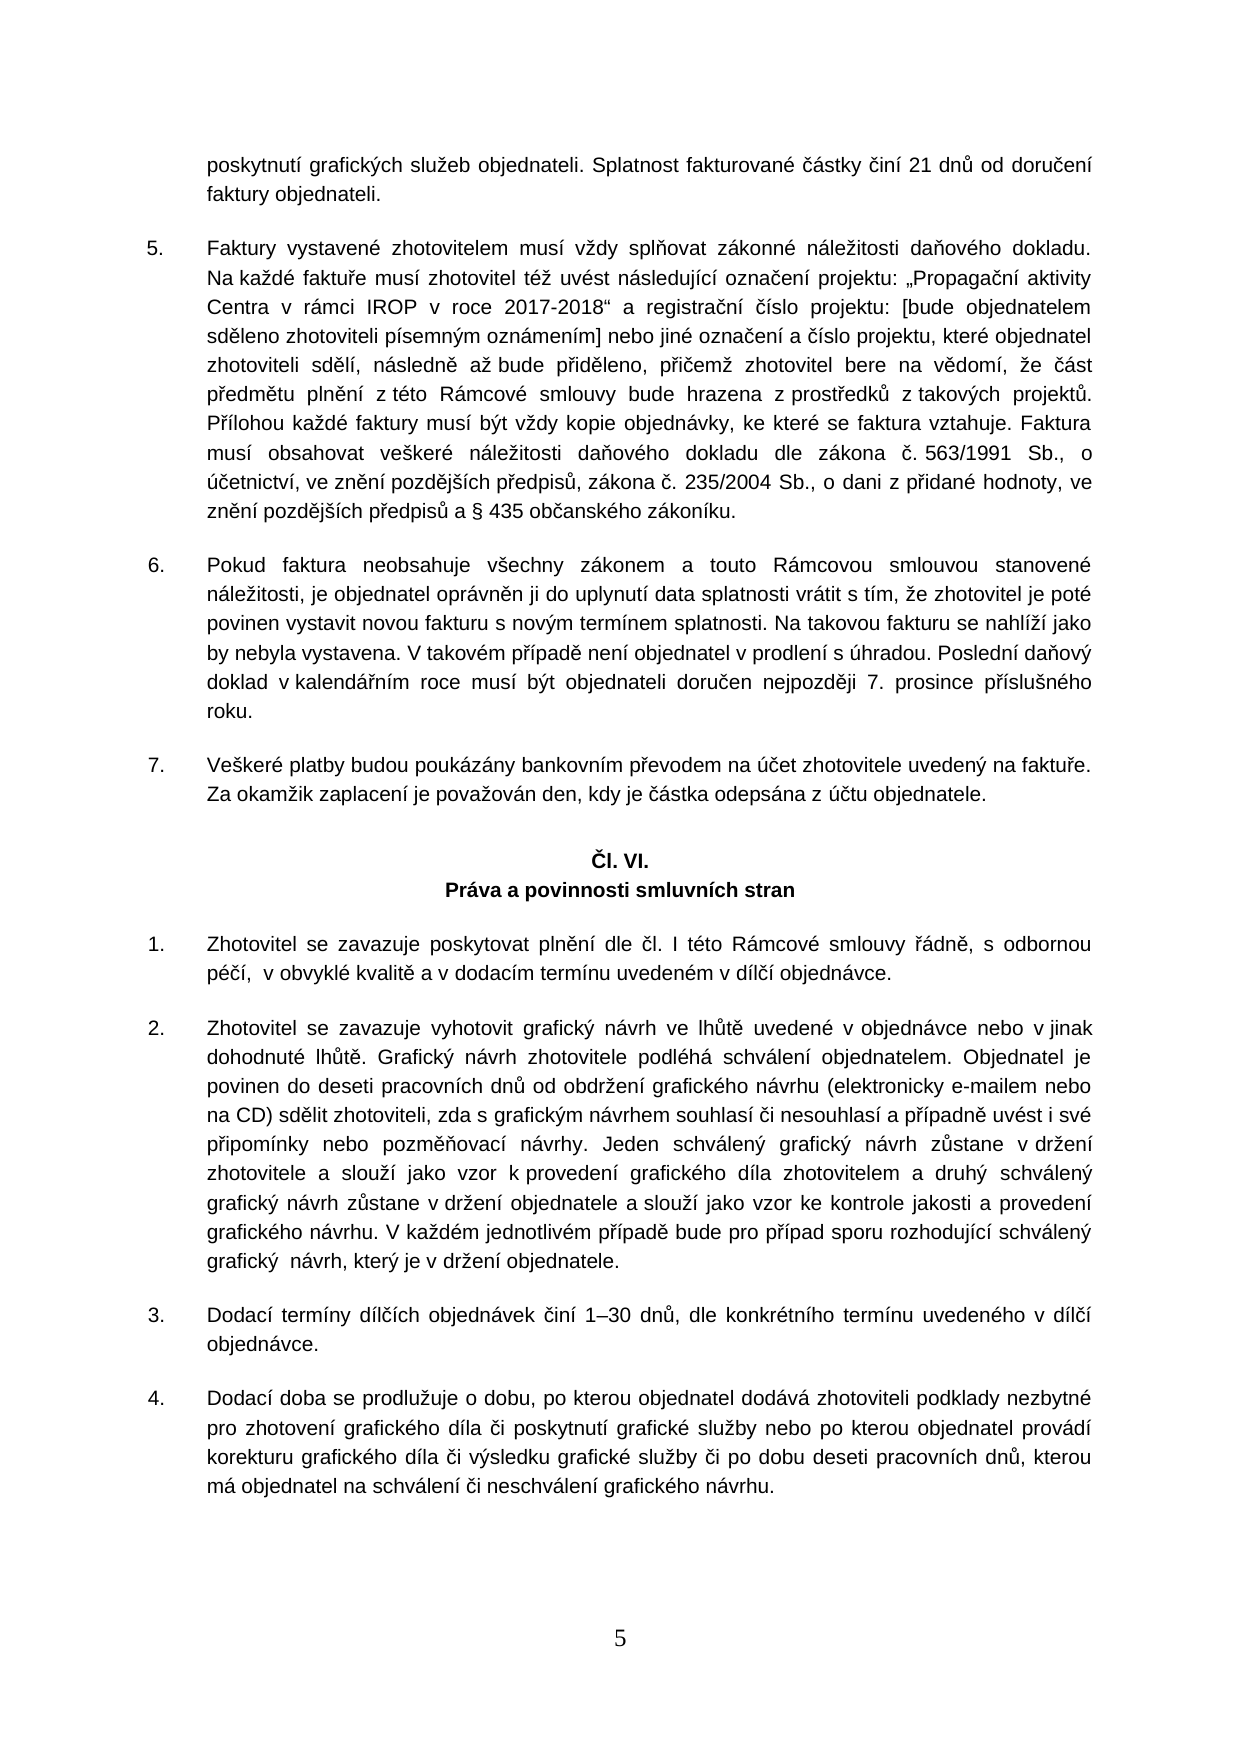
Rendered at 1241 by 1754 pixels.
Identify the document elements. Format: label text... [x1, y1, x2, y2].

text 1. Zhotovitel se zavazuje poskytovat plnění dle čl. I této Rámcové smlouvy řádně, s odbornou péčí, v obvyklé kvalitě a v dodacím termínu uvedeném v dílčí objednávce. [148, 927, 1093, 985]
list Dodací doba se prodlužuje o dobu, po kterou objednatel dodává zhotoviteli podklady nezbytné pro zhotovení grafického díla či poskytnutí grafické služby nebo po kterou objednatel provádí korekturu grafického díla či výsledku grafické služby či po dobu deseti pracovních dnů, kterou má objednatel na schválení či neschválení grafického návrhu. [148, 1381, 1093, 1498]
list Veškeré platby budou poukázány bankovním převodem na účet zhotovitele uvedený na faktuře. Za okamžik zaplacení je považován den, kdy je částka odepsána z účtu objednatele. [148, 748, 1093, 806]
list Zhotovitel se zavazuje vyhotovit grafický návrh ve lhůtě uvedené v objednávce nebo v jinak dohodnuté lhůtě. Grafický návrh zhotovitele podléhá schválení objednatelem. Objednatel je povinen do deseti pracovních dnů od obdržení grafického návrhu (elektronicky e-mailem nebo na CD) sdělit zhotoviteli, zda s grafickým návrhem souhlasí či nesouhlasí a případně uvést i své připomínky nebo pozměňovací návrhy. Jeden schválený grafický návrh zůstane v držení zhotovitele a slouží jako vzor k provedení grafického díla zhotovitelem a druhý schválený grafický návrh zůstane v držení objednatele a slouží jako vzor ke kontrole jakosti a provedení grafického návrhu. V každém jednotlivém případě bude pro případ sporu rozhodující schválený grafický návrh, který je v držení objednatele. [148, 1010, 1093, 1273]
list Pokud faktura neobsahuje všechny zákonem a touto Rámcovou smlouvou stanovené náležitosti, je objednatel oprávněn ji do uplynutí data splatnosti vrátit s tím, že zhotovitel je poté povinen vystavit novou fakturu s novým termínem splatnosti. Na takovou fakturu se nahlíží jako by nebyla vystavena. V takovém případě není objednatel v prodlení s úhradou. Poslední daňový doklad v kalendářním roce musí být objednateli doručen nejpozději 7. prosince příslušného roku. [148, 548, 1093, 723]
list Faktury vystavené zhotovitelem musí vždy splňovat zákonné náležitosti daňového dokladu. Na každé faktuře musí zhotovitel též uvést následující označení projektu: „Propagační aktivity Centra v rámci IROP v roce 2017-2018“ a registrační číslo projektu: [bude objednatelem sděleno zhotoviteli písemným oznámením] nebo jiné označení a číslo projektu, které objednatel zhotoviteli sdělí, následně až bude přiděleno, přičemž zhotovitel bere na vědomí, že část předmětu plnění z této Rámcové smlouvy bude hrazena z prostředků z takových projektů. Přílohou každé faktury musí být vždy kopie objednávky, ke které se faktura vztahuje. Faktura musí obsahovat veškeré náležitosti daňového dokladu dle zákona č. 563/1991 Sb., o účetnictví, ve znění pozdějších předpisů, zákona č. 235/2004 Sb., o dani z přidané hodnoty, ve znění pozdějších předpisů a § 435 občanského zákoníku. [146, 231, 1093, 523]
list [146, 148, 1093, 206]
text Práva a povinnosti smluvních stran [148, 873, 1093, 902]
list Dodací termíny dílčích objednávek činí 1–30 dnů, dle konkrétního termínu uvedeného v dílčí objednávce. [148, 1298, 1093, 1356]
text Čl. VI. [148, 843, 1093, 873]
